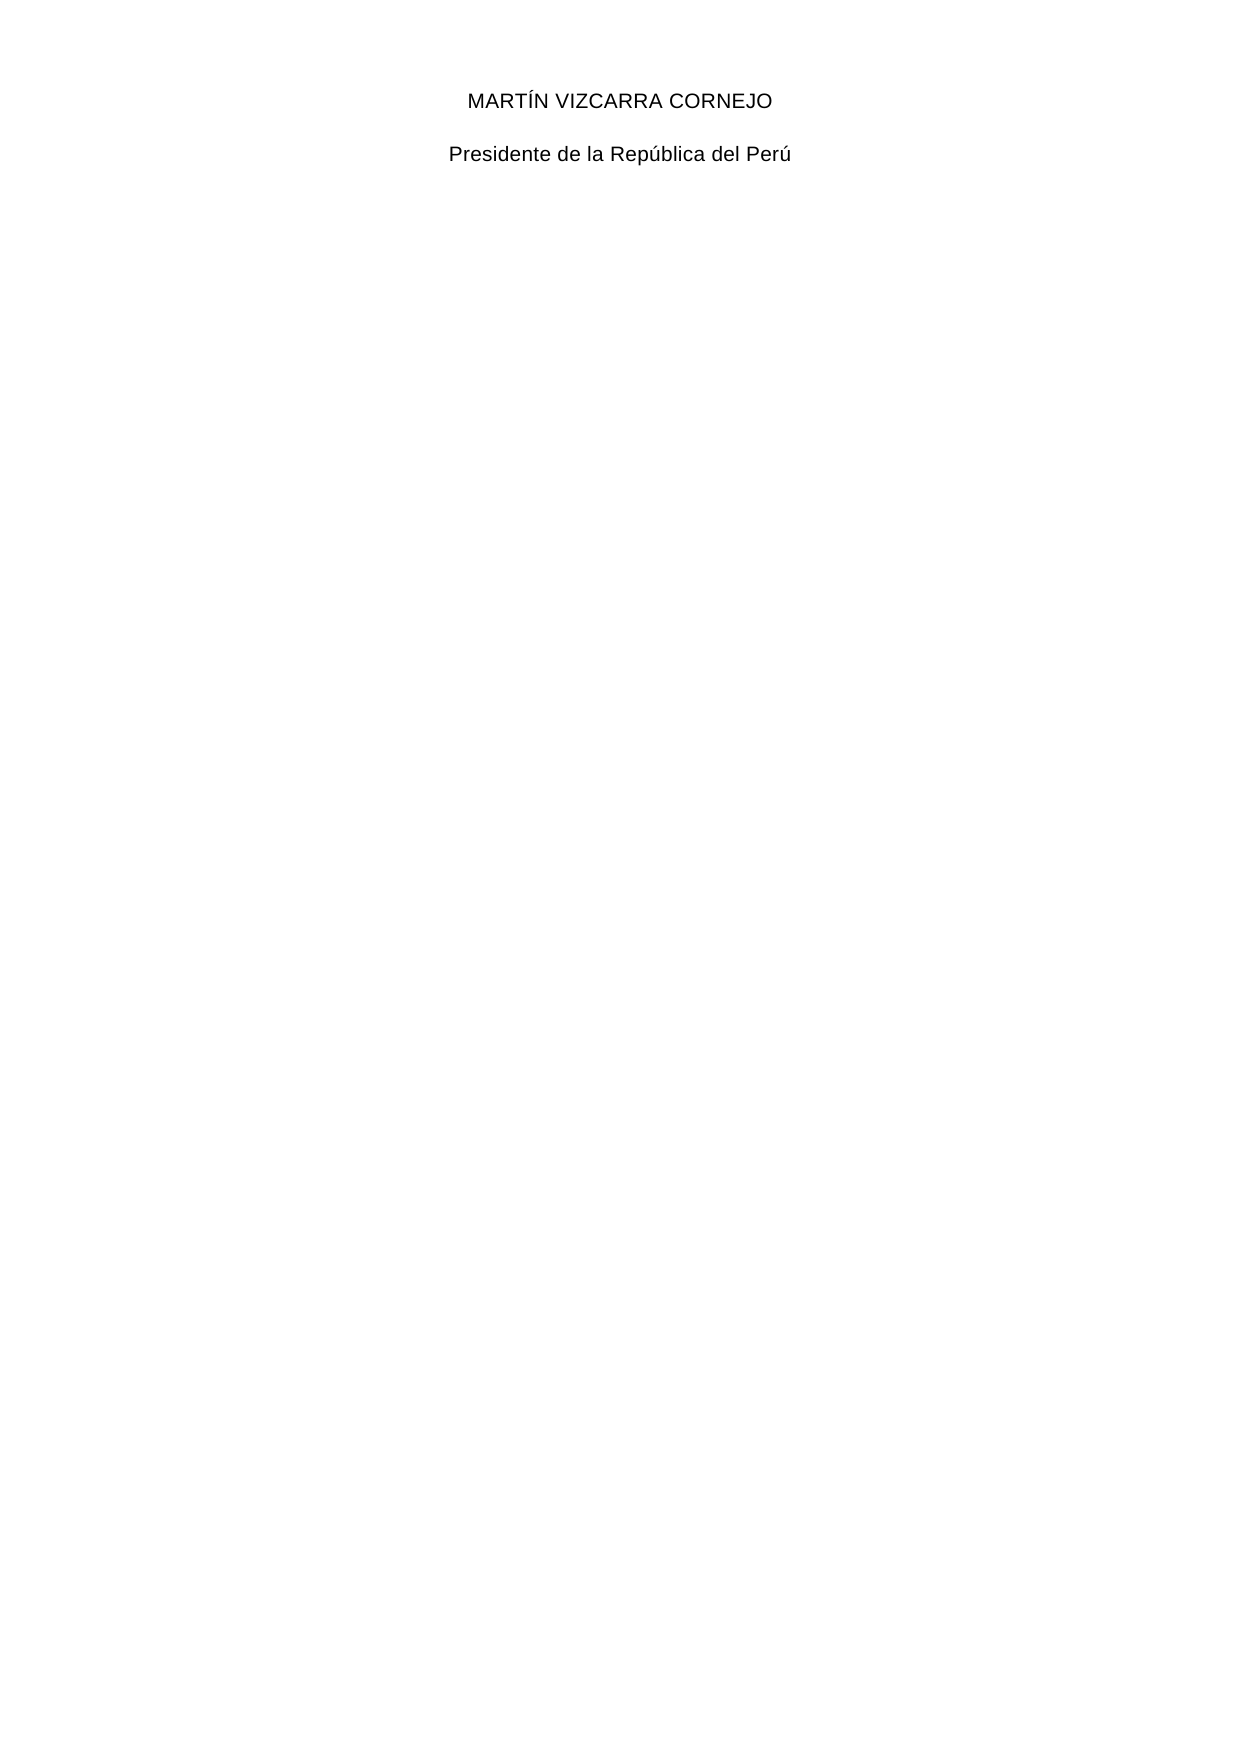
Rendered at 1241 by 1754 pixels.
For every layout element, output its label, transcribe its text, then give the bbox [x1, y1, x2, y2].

text MARTÍN VIZCARRA CORNEJO [177, 89, 1063, 113]
text Presidente de la República del Perú [177, 142, 1063, 166]
